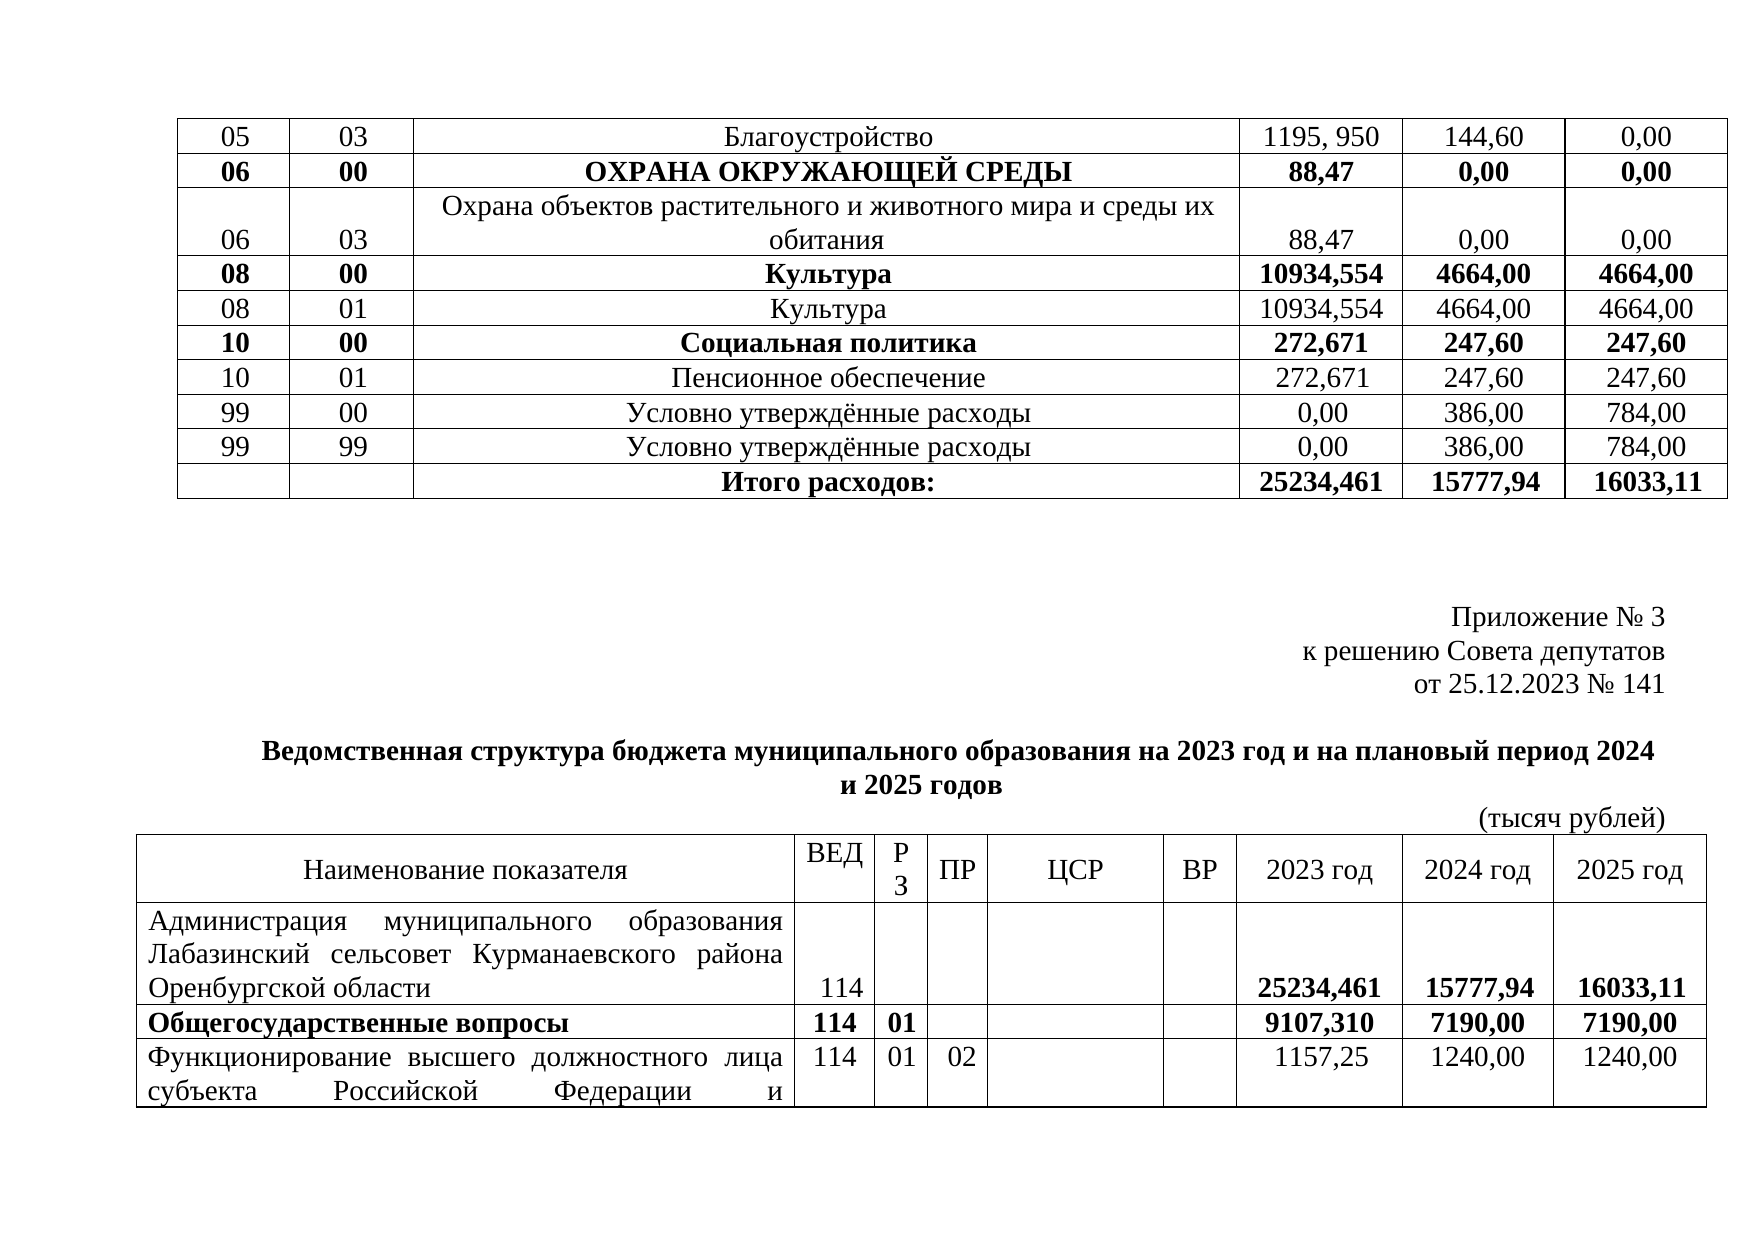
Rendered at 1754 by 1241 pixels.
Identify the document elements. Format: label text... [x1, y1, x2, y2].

table_cell 4664,00 [1403, 256, 1564, 290]
table_cell 06 [178, 188, 289, 255]
table_cell 15777,94 [1403, 464, 1564, 497]
table_cell 0,00 [1240, 429, 1402, 463]
text Приложение № 3 [177, 599, 1665, 633]
text (тысяч рублей) [177, 800, 1665, 834]
table_cell 16033,11 [1554, 903, 1706, 1004]
table_cell [928, 1005, 987, 1038]
table_cell 386,00 [1403, 429, 1564, 463]
table_cell 784,00 [1566, 395, 1727, 428]
table_cell Администрация муниципального образования Лабазинский сельсовет Курманаевского района Оренбургской области [137, 903, 794, 1004]
table_cell 25234,461 [1240, 464, 1402, 497]
table_cell 0,00 [1240, 395, 1402, 428]
table_header ЦСР [988, 835, 1163, 902]
table_cell 7190,00 [1403, 1005, 1553, 1038]
table_cell 03 [290, 119, 413, 153]
table_cell 7190,00 [1554, 1005, 1706, 1038]
table_cell [1164, 1039, 1236, 1106]
table_cell 9107,310 [1237, 1005, 1402, 1038]
table_cell 4664,00 [1566, 291, 1727, 324]
table_cell [178, 464, 289, 497]
table_cell [290, 464, 413, 497]
table_cell 1195, 950 [1240, 119, 1402, 153]
table_cell [875, 903, 927, 1004]
table_cell 114 [795, 1005, 874, 1038]
table_header Наименование показателя [137, 835, 794, 902]
table_cell 247,60 [1403, 360, 1564, 394]
table_cell 88,47 [1240, 188, 1402, 255]
table_cell 10 [178, 360, 289, 394]
table_cell 08 [178, 291, 289, 324]
table_cell 00 [290, 326, 413, 359]
table_cell [988, 1005, 1163, 1038]
table_cell 114 [795, 1039, 874, 1106]
table_cell [928, 903, 987, 1004]
table_header ВЕД [795, 835, 874, 902]
table_cell 0,00 [1566, 119, 1727, 153]
table_cell [1164, 903, 1236, 1004]
table_header 2024 год [1403, 835, 1553, 902]
table_cell 99 [178, 395, 289, 428]
table_cell 272,671 [1240, 326, 1402, 359]
table_cell Охрана объектов растительного и животного мира и среды их обитания [414, 188, 1239, 255]
table_cell 1157,25 [1237, 1039, 1402, 1106]
table_cell 272,671 [1240, 360, 1402, 394]
table_cell 99 [178, 429, 289, 463]
table_cell Условно утверждённые расходы [414, 429, 1239, 463]
table_header 2023 год [1237, 835, 1402, 902]
table_cell 10934,554 [1240, 256, 1402, 290]
table_cell 4664,00 [1566, 256, 1727, 290]
table_cell 10934,554 [1240, 291, 1402, 324]
table_cell 01 [290, 360, 413, 394]
table_cell 88,47 [1240, 154, 1402, 187]
table_cell Итого расходов: [414, 464, 1239, 497]
table_cell 03 [290, 188, 413, 255]
table_cell 00 [290, 256, 413, 290]
table_cell 0,00 [1566, 188, 1727, 255]
table_cell 01 [875, 1039, 927, 1106]
table_cell 00 [290, 154, 413, 187]
table_cell ОХРАНА ОКРУЖАЮЩЕЙ СРЕДЫ [414, 154, 1239, 187]
table_cell Благоустройство [414, 119, 1239, 153]
table_header РЗ [875, 835, 927, 902]
table_cell 247,60 [1403, 326, 1564, 359]
table_cell 4664,00 [1403, 291, 1564, 324]
text от 25.12.2023 № 141 [177, 666, 1665, 700]
table_cell 1240,00 [1554, 1039, 1706, 1106]
table_cell 05 [178, 119, 289, 153]
table_cell 02 [928, 1039, 987, 1106]
table_cell [988, 1039, 1163, 1106]
table_cell 15777,94 [1403, 903, 1553, 1004]
table_cell 0,00 [1403, 154, 1564, 187]
table_cell [1164, 1005, 1236, 1038]
table_cell 16033,11 [1566, 464, 1727, 497]
table_cell 114 [795, 903, 874, 1004]
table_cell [137, 1039, 794, 1106]
table_cell 01 [290, 291, 413, 324]
text Ведомственная структура бюджета муниципального образования на 2023 год и на плановый период 2024 и 2025 годов [177, 733, 1665, 800]
table_cell 0,00 [1566, 154, 1727, 187]
table_cell 784,00 [1566, 429, 1727, 463]
table_cell 10 [178, 326, 289, 359]
table_cell 25234,461 [1237, 903, 1402, 1004]
table_header ПР [928, 835, 987, 902]
table_cell Условно утверждённые расходы [414, 395, 1239, 428]
table_cell 01 [875, 1005, 927, 1038]
table_cell 386,00 [1403, 395, 1564, 428]
table_cell Общегосударственные вопросы [137, 1005, 794, 1038]
text к решению Совета депутатов [177, 633, 1665, 666]
table_cell 144,60 [1403, 119, 1564, 153]
table_cell 99 [290, 429, 413, 463]
table_cell 08 [178, 256, 289, 290]
table_cell 00 [290, 395, 413, 428]
table_header 2025 год [1554, 835, 1706, 902]
table_cell Пенсионное обеспечение [414, 360, 1239, 394]
table_cell 1240,00 [1403, 1039, 1553, 1106]
table_cell 06 [178, 154, 289, 187]
table_cell [988, 903, 1163, 1004]
table_cell Культура [414, 256, 1239, 290]
table_cell 247,60 [1566, 360, 1727, 394]
table_cell 247,60 [1566, 326, 1727, 359]
table_cell Культура [414, 291, 1239, 324]
table_cell Социальная политика [414, 326, 1239, 359]
table_header ВР [1164, 835, 1236, 902]
table_cell 0,00 [1403, 188, 1564, 255]
